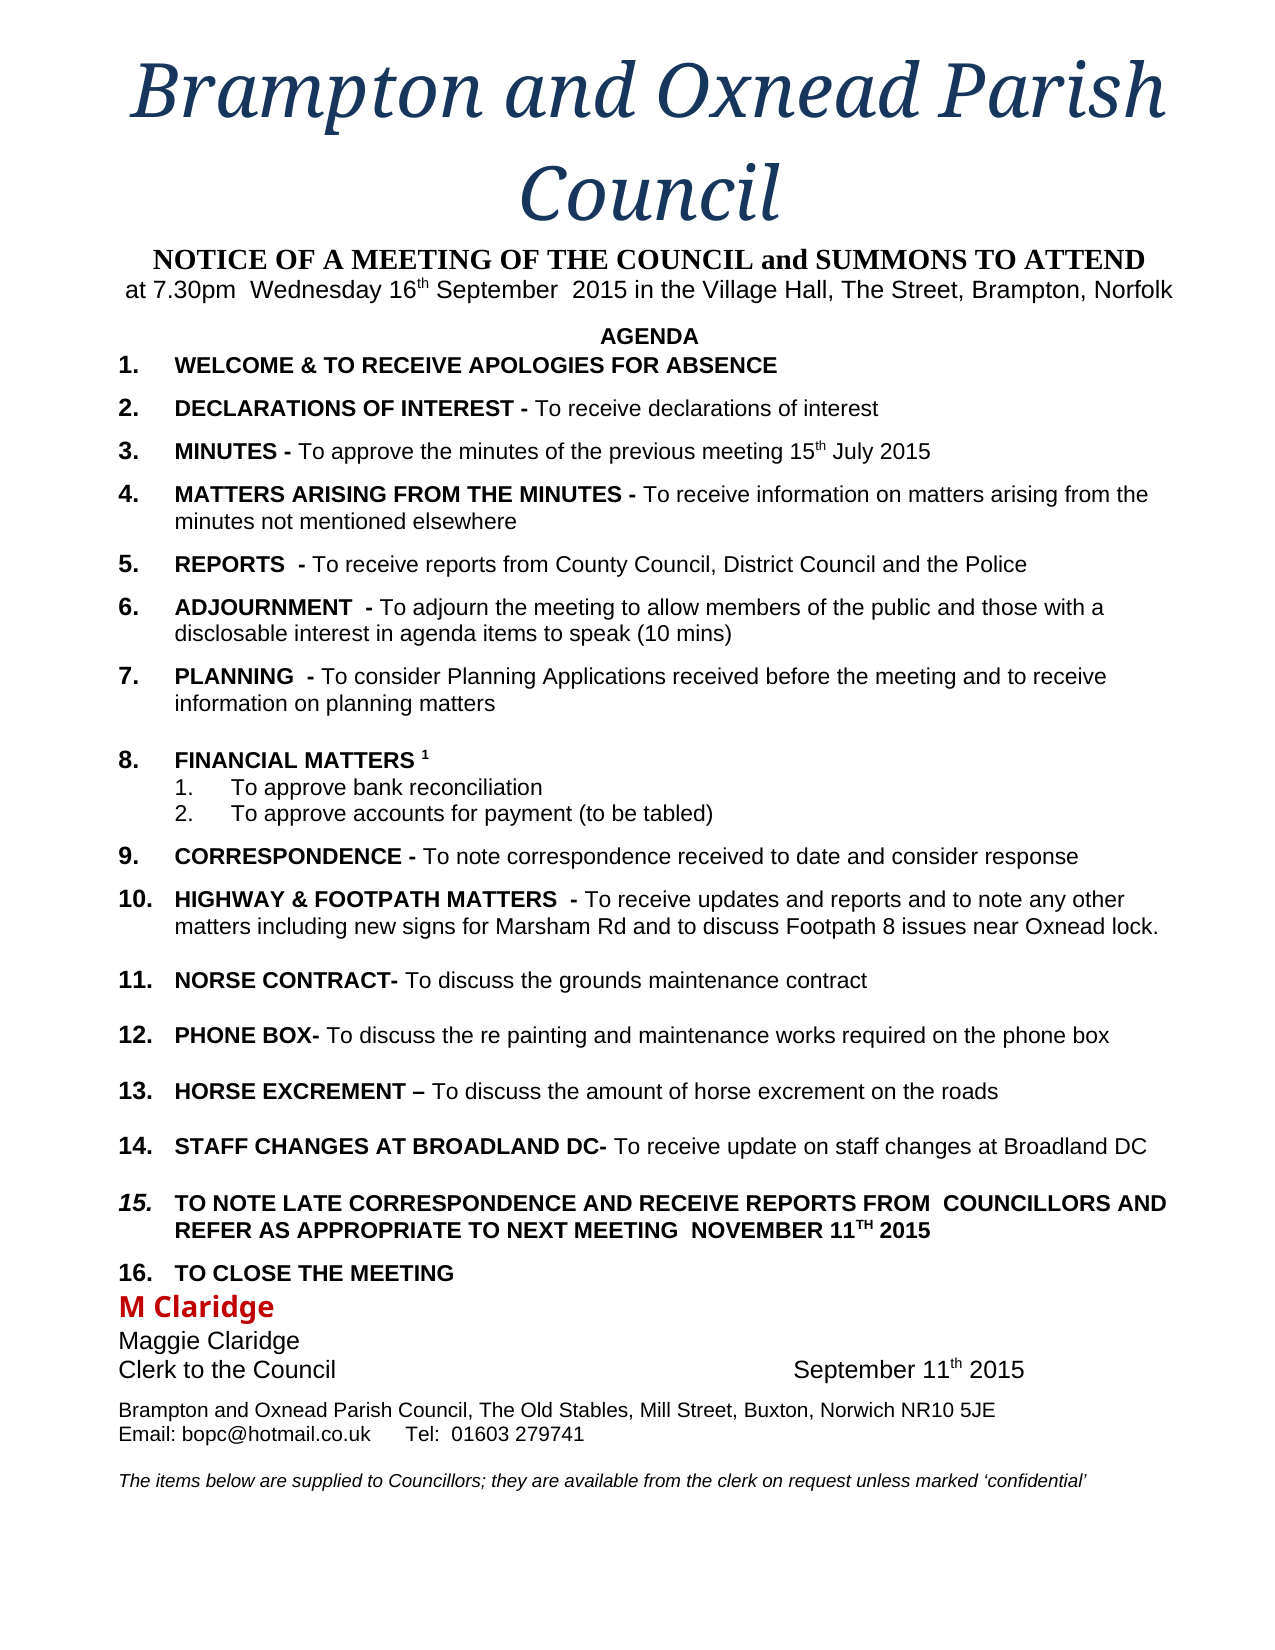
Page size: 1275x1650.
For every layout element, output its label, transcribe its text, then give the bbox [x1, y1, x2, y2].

text Maggie Claridge [118, 1326, 1181, 1355]
text The items below are supplied to Councillors; they are available from the clerk on request unless marked ‘confidential’ [118, 1470, 1181, 1491]
list PHONE BOX- To discuss the re painting and maintenance works required on the phone box [118, 1021, 1181, 1049]
list NORSE CONTRACT- To discuss the grounds maintenance contract [118, 965, 1181, 994]
list STAFF CHANGES AT BROADLAND DC- To receive update on staff changes at Broadland DC [118, 1131, 1181, 1159]
text Clerk to the Council September 11th 2015 [118, 1355, 1181, 1384]
list MINUTES - To approve the minutes of the previous meeting 15th July 2015 [118, 436, 1181, 465]
list To approve accounts for payment (to be tabled) [174, 800, 1181, 826]
list HIGHWAY & FOOTPATH MATTERS - To receive updates and reports and to note any other matters including new signs for Marsham Rd and to discuss Footpath 8 issues near Oxnead lock. [118, 884, 1181, 939]
text at 7.30pm Wednesday 16th September 2015 in the Village Hall, The Street, Brampton, Norfolk [118, 275, 1181, 304]
list ADJOURNMENT - to adjourn the meeting to allow members of the public and those with a disclosable interest in agenda items to speak (10 mins) [118, 592, 1181, 647]
list DECLARATIONS OF INTEREST - To receive declarations of interest [118, 393, 1181, 422]
list To approve bank reconciliation [174, 774, 1181, 800]
list to close the meeting [118, 1258, 1181, 1286]
list To note late correspondencE And Receive Reports From councillors AND REFER as appropriate TO NEXT MEETING November 11th 2015 [118, 1188, 1181, 1243]
text NOTICE OF A MEETING OF THE COUNCIL and SUMMONS TO ATTEND [118, 242, 1181, 275]
text Brampton and Oxnead Parish Council, The Old Stables, Mill Street, Buxton, Norwich NR10 5JE [118, 1398, 1181, 1422]
list HORSE EXCREMENT – To discuss the amount of horse excrement on the roads [118, 1076, 1181, 1104]
text AGENDA [118, 323, 1181, 350]
text Brampton and Oxnead Parish Council [118, 37, 1181, 242]
list Planning - To consider Planning Applications received before the meeting and to receive information on planning matters [118, 661, 1181, 716]
list Welcome & TO Receive apologies for absence [118, 350, 1181, 378]
list Financial Matters [118, 745, 1181, 774]
list CORRESPONDENCE - To note correspondence received to date and consider response [118, 841, 1181, 869]
list REPORTS - To receive reports from County Council, District Council and the Police [118, 548, 1181, 577]
text M Claridge [118, 1286, 1181, 1326]
text Email: bopc@hotmail.co.uk Tel: 01603 279741 [118, 1422, 1181, 1446]
list matters arising from the minutes - To receive information on matters arising from the minutes not mentioned elsewhere [118, 479, 1181, 534]
